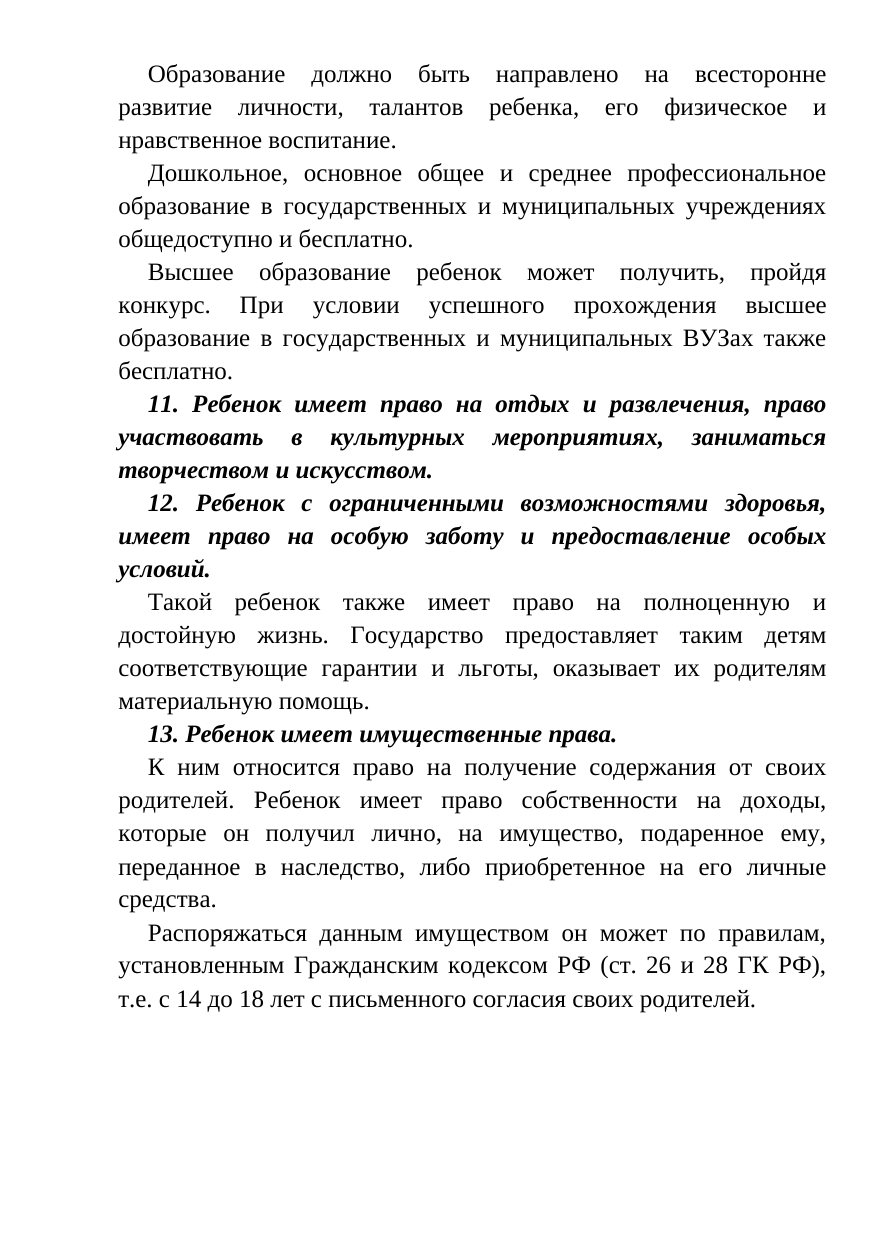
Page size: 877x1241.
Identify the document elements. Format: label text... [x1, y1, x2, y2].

text Высшее образование ребенок может получить, пройдя конкурс. При условии успешного прохождения высшее образование в государственных и муниципальных ВУЗах также бесплатно. [118, 257, 827, 385]
subtitle 12. Ребенок с ограниченными возможностями здоровья, имеет право на особую заботу и предоставление особых условий. [118, 488, 827, 583]
text Образование должно быть направлено на всесторонне развитие личности, талантов ребенка, его физическое и нравственное воспитание. [118, 59, 827, 154]
text Распоряжаться данным имуществом он может по правилам, установленным Гражданским кодексом РФ (ст. 26 и 28 ГК РФ), т.е. с 14 до 18 лет с письменного согласия своих родителей. [118, 918, 827, 1012]
subtitle 11. Ребенок имеет право на отдых и развлечения, право участвовать в культурных мероприятиях, заниматься творчеством и искусством. [118, 389, 827, 484]
text Дошкольное, основное общее и среднее профессиональное образование в государственных и муниципальных учреждениях общедоступно и бесплатно. [118, 158, 827, 253]
text К ним относится право на получение содержания от своих родителей. Ребенок имеет право собственности на доходы, которые он получил лично, на имущество, подаренное ему, переданное в наследство, либо приобретенное на его личные средства. [118, 752, 827, 913]
text Такой ребенок также имеет право на полноценную и достойную жизнь. Государство предоставляет таким детям соответствующие гарантии и льготы, оказывает их родителям материальную помощь. [118, 587, 827, 715]
subtitle 13. Ребенок имеет имущественные права. [118, 719, 827, 748]
